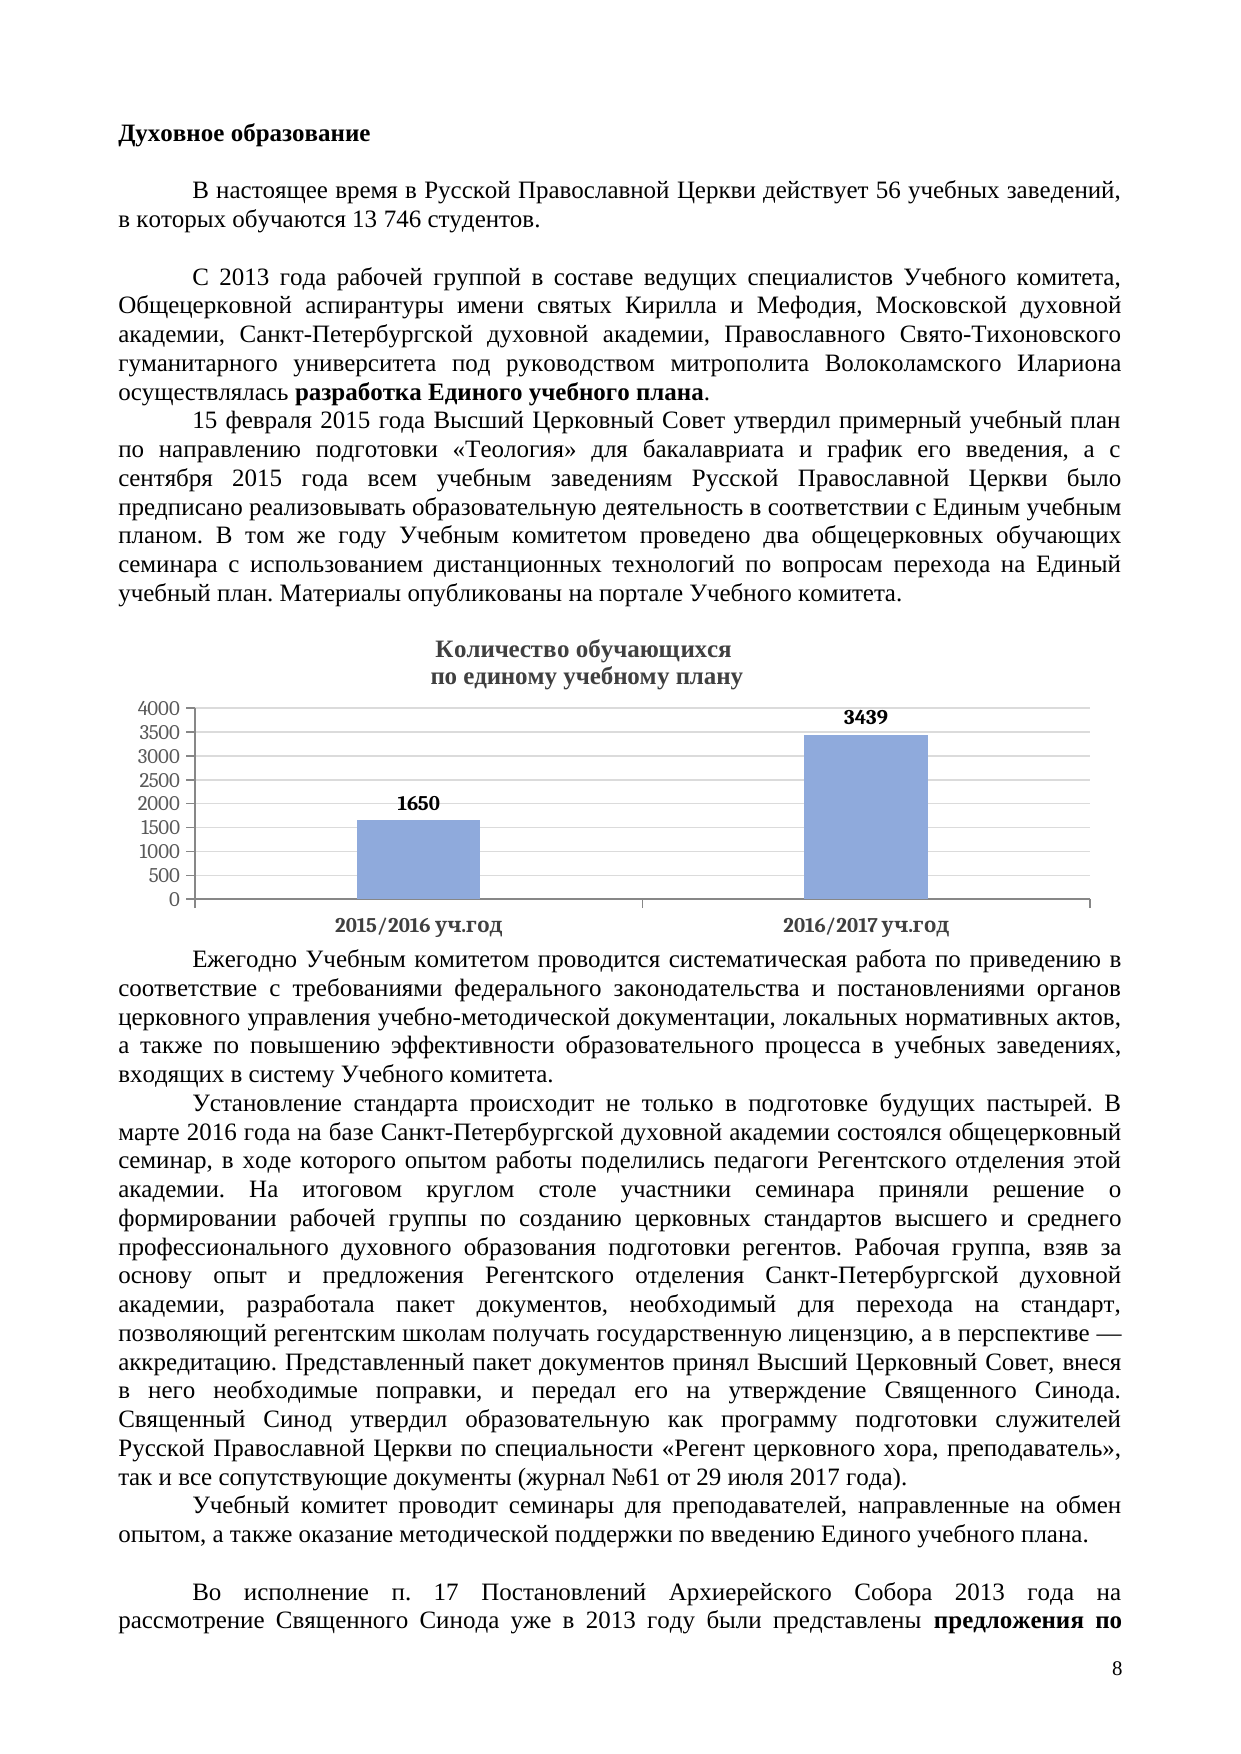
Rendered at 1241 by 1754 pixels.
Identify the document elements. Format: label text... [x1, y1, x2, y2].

text 15 февраля 2015 года Высший Церковный Совет утвердил примерный учебный план по направлению подготовки «Теология» для бакалавриата и график его введения, а с сентября 2015 года всем учебным заведениям Русской Православной Церкви было предписано реализовывать образовательную деятельность в соответствии с Единым учебным планом. В том же году Учебным комитетом проведено два общецерковных обучающих семинара с использованием дистанционных технологий по вопросам перехода на Единый учебный план. Материалы опубликованы на портале Учебного комитета. [118, 406, 1122, 607]
text С 2013 года рабочей группой в составе ведущих специалистов Учебного комитета, Общецерковной аспирантуры имени святых Кирилла и Мефодия, Московской духовной академии, Санкт-Петербургской духовной академии, Православного Свято-Тихоновского гуманитарного университета под руководством митрополита Волоколамского Илариона осуществлялась разработка Единого учебного плана. [118, 262, 1122, 406]
text В настоящее время в Русской Православной Церкви действует 56 учебных заведений, в которых обучаются 13 746 студентов. [118, 176, 1122, 233]
text Духовное образование [118, 118, 1122, 147]
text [118, 1577, 1122, 1634]
text Установление стандарта происходит не только в подготовке будущих пастырей. В марте 2016 года на базе Санкт-Петербургской духовной академии состоялся общецерковный семинар, в ходе которого опытом работы поделились педагоги Регентского отделения этой академии. На итоговом круглом столе участники семинара приняли решение о формировании рабочей группы по созданию церковных стандартов высшего и среднего профессионального духовного образования подготовки регентов. Рабочая группа, взяв за основу опыт и предложения Регентского отделения Санкт-Петербургской духовной академии, разработала пакет документов, необходимый для перехода на стандарт, позволяющий регентским школам получать государственную лицензцию, а в перспективе — аккредитацию. Представленный пакет документов принял Высший Церковный Совет, внеся в него необходимые поправки, и передал его на утверждение Священного Синода. Священный Синод утвердил образовательную как программу подготовки служителей Русской Православной Церкви по специальности «Регент церковного хора, преподаватель», так и все сопутствующие документы (журнал №61 от 29 июля 2017 года). [118, 1088, 1122, 1491]
list Ежегодно Учебным комитетом проводится систематическая работа по приведению в соответствие с требованиями федерального законодательства и постановлениями органов церковного управления учебно-методической документации, локальных нормативных актов, а также по повышению эффективности образовательного процесса в учебных заведениях, входящих в систему Учебного комитета. [118, 944, 1122, 1088]
text Учебный комитет проводит семинары для преподавателей, направленные на обмен опытом, а также оказание методической поддержки по введению Единого учебного плана. [118, 1491, 1122, 1548]
